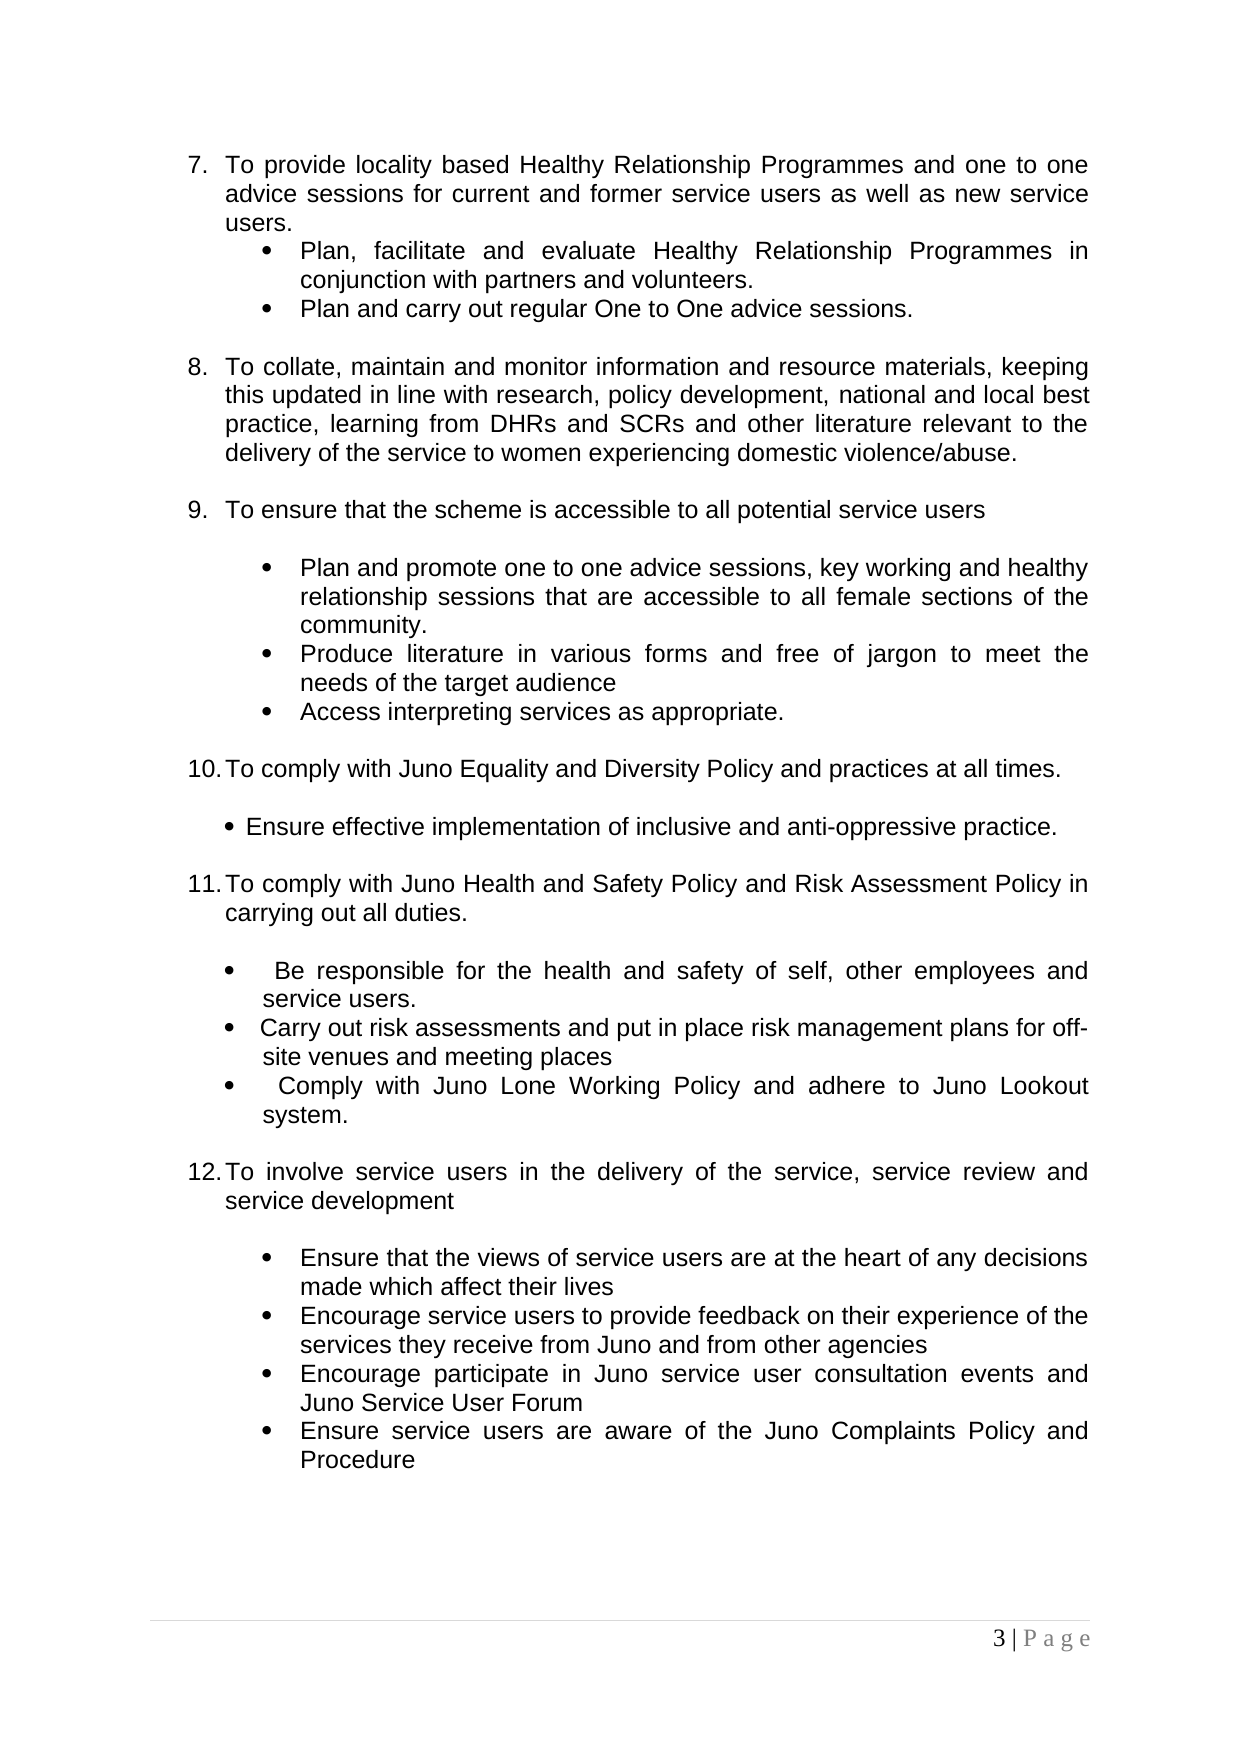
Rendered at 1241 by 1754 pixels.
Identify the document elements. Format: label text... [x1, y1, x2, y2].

list Produce literature in various forms and free of jargon to meet the needs of the target audience [262, 639, 1090, 697]
list To comply with Juno Health and Safety Policy and Risk Assessment Policy in carrying out all duties. [187, 869, 1090, 927]
list Ensure effective implementation of inclusive and anti-oppressive practice. [225, 812, 1090, 841]
list To collate, maintain and monitor information and resource materials, keeping this updated in line with research, policy development, national and local best practice, learning from DHRs and SCRs and other literature relevant to the delivery of the service to women experiencing domestic violence/abuse. [187, 351, 1090, 466]
list Encourage participate in Juno service user consultation events and Juno Service User Forum [262, 1359, 1090, 1416]
list To provide locality based Healthy Relationship Programmes and one to one advice sessions for current and former service users as well as new service users. [187, 150, 1090, 236]
list To comply with Juno Equality and Diversity Policy and practices at all times. [187, 754, 1090, 783]
list Carry out risk assessments and put in place risk management plans for off-site venues and meeting places [225, 1013, 1090, 1071]
list Plan and promote one to one advice sessions, key working and healthy relationship sessions that are accessible to all female sections of the community. [262, 553, 1090, 639]
list Plan and carry out regular One to One advice sessions. [262, 294, 1090, 323]
list Access interpreting services as appropriate. [262, 697, 1090, 726]
list Plan, facilitate and evaluate Healthy Relationship Programmes in conjunction with partners and volunteers. [262, 236, 1090, 294]
list Ensure service users are aware of the Juno Complaints Policy and Procedure [262, 1416, 1090, 1474]
list To ensure that the scheme is accessible to all potential service users [187, 495, 1090, 524]
list Ensure that the views of service users are at the heart of any decisions made which affect their lives [262, 1243, 1090, 1301]
list Encourage service users to provide feedback on their experience of the services they receive from Juno and from other agencies [262, 1301, 1090, 1359]
list Be responsible for the health and safety of self, other employees and service users. [225, 956, 1090, 1013]
list To involve service users in the delivery of the service, service review and service development [187, 1157, 1090, 1215]
list Comply with Juno Lone Working Policy and adhere to Juno Lookout system. [225, 1071, 1090, 1128]
